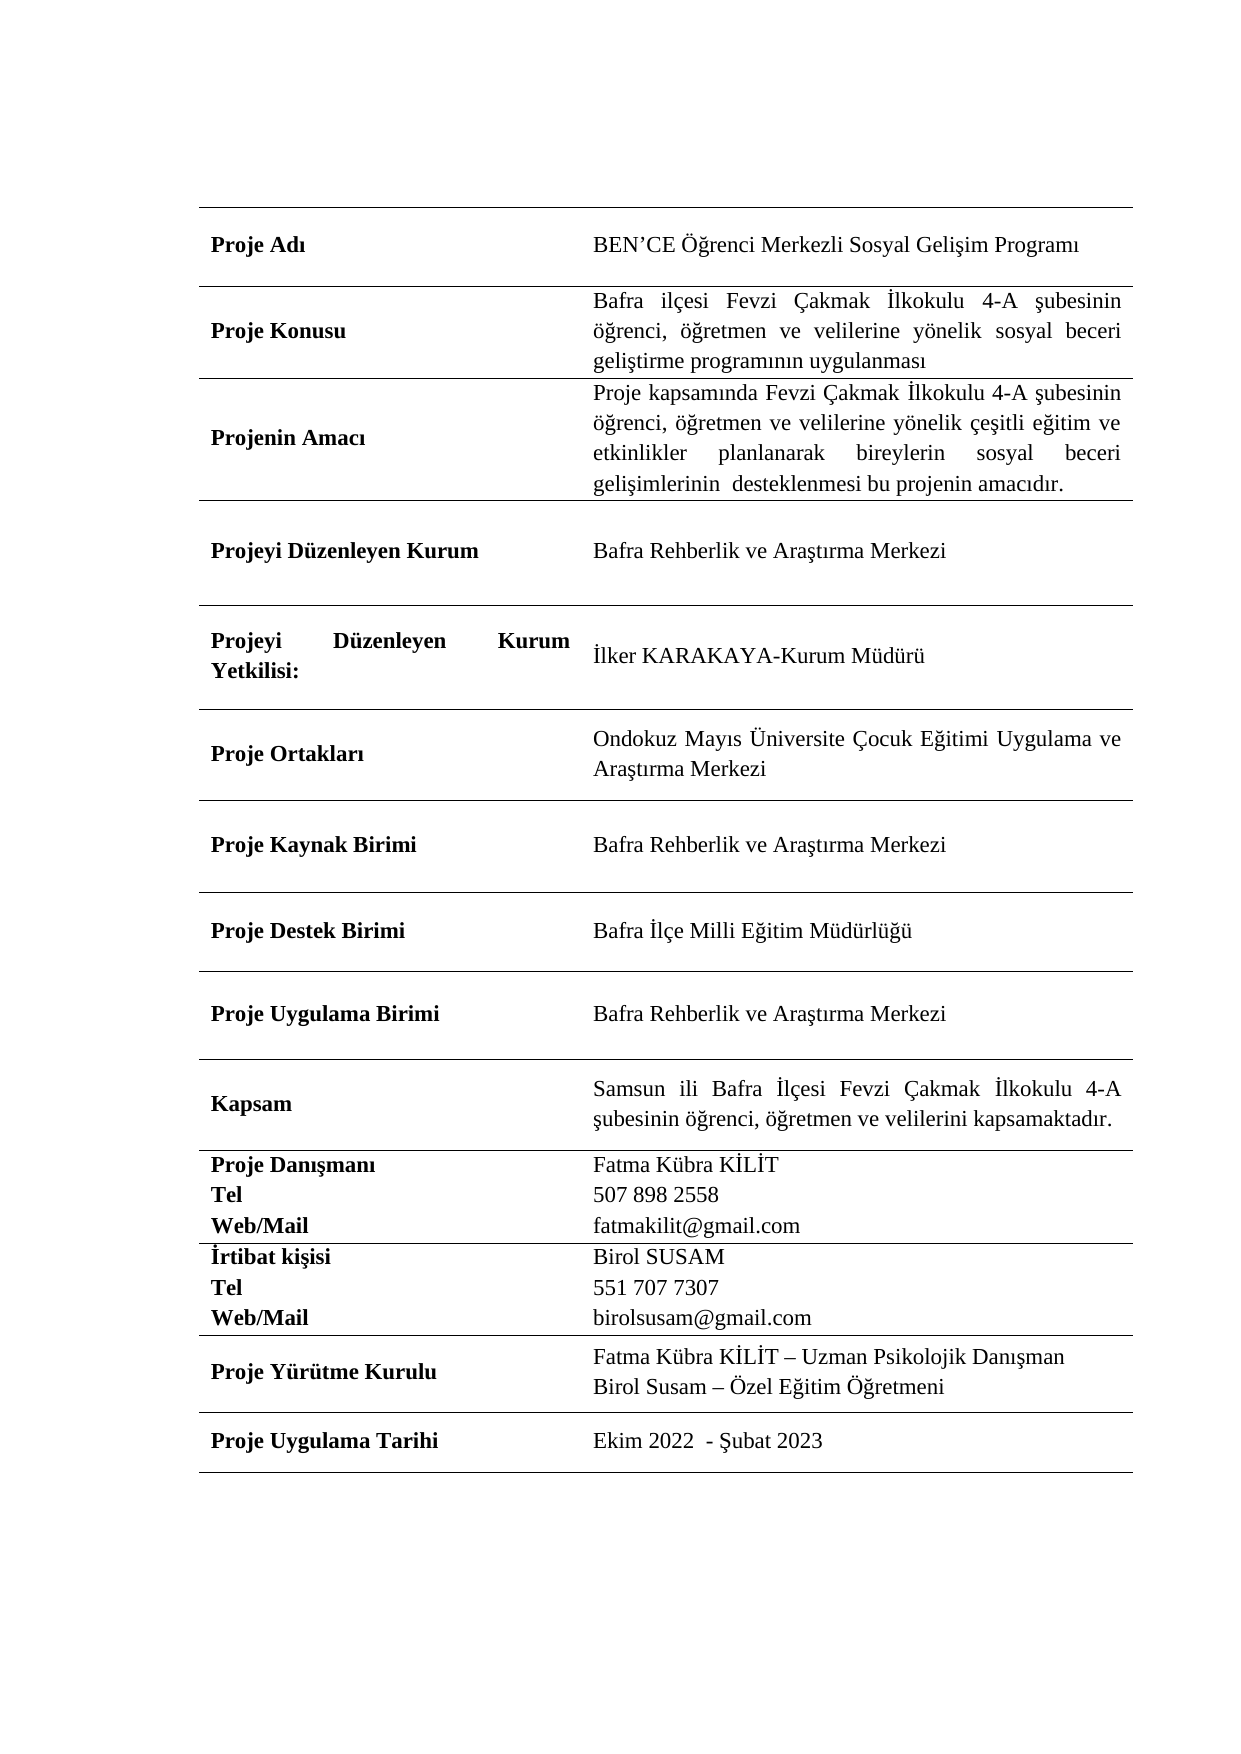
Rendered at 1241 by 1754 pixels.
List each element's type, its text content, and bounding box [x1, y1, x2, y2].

table_cell Proje Destek Birimi [199, 893, 582, 971]
table_cell Fatma Kübra KİLİT 507 898 2558 fatmakilit@gmail.com [582, 1151, 1133, 1242]
table_cell Ekim 2022 - Şubat 2023 [582, 1413, 1133, 1472]
table_cell Proje Uygulama Tarihi [199, 1413, 582, 1472]
table_cell Bafra Rehberlik ve Araştırma Merkezi [582, 501, 1133, 604]
table_cell Bafra Rehberlik ve Araştırma Merkezi [582, 972, 1133, 1059]
table_cell İlker KARAKAYA-Kurum Müdürü [582, 606, 1133, 709]
table_cell Projeyi Düzenleyen Kurum Yetkilisi: [199, 606, 582, 709]
table_cell Proje Ortakları [199, 710, 582, 800]
table_cell Kapsam [199, 1060, 582, 1150]
table_cell Proje Danışmanı Tel Web/Mail [199, 1151, 582, 1242]
table_cell Bafra İlçe Milli Eğitim Müdürlüğü [582, 893, 1133, 971]
table_cell Proje Yürütme Kurulu [199, 1336, 582, 1412]
table_cell İrtibat kişisi Tel Web/Mail [199, 1244, 582, 1334]
table_cell Proje Uygulama Birimi [199, 972, 582, 1059]
table_cell Bafra Rehberlik ve Araştırma Merkezi [582, 801, 1133, 892]
table_cell Bafra ilçesi Fevzi Çakmak İlkokulu 4-A şubesinin öğrenci, öğretmen ve velilerine yönelik sosyal beceri geliştirme programının uygulanması [582, 287, 1133, 378]
table_cell Ondokuz Mayıs Üniversite Çocuk Eğitimi Uygulama ve Araştırma Merkezi [582, 710, 1133, 800]
table_cell Samsun ili Bafra İlçesi Fevzi Çakmak İlkokulu 4-A şubesinin öğrenci, öğretmen ve velilerini kapsamaktadır. [582, 1060, 1133, 1150]
table_cell Proje Konusu [199, 287, 582, 378]
table_cell Proje kapsamında Fevzi Çakmak İlkokulu 4-A şubesinin öğrenci, öğretmen ve velilerine yönelik çeşitli eğitim ve etkinlikler planlanarak bireylerin sosyal beceri gelişimlerinin desteklenmesi bu projenin amacıdır. [582, 379, 1133, 500]
table_cell Projenin Amacı [199, 379, 582, 500]
table_cell Projeyi Düzenleyen Kurum [199, 501, 582, 604]
table_cell Birol SUSAM 551 707 7307 birolsusam@gmail.com [582, 1244, 1133, 1334]
table_cell Fatma Kübra KİLİT – Uzman Psikolojik Danışman Birol Susam – Özel Eğitim Öğretmeni [582, 1336, 1133, 1412]
table_cell Proje Kaynak Birimi [199, 801, 582, 892]
table_header Proje Adı [199, 208, 582, 286]
table_header BEN’CE Öğrenci Merkezli Sosyal Gelişim Programı [582, 208, 1133, 286]
